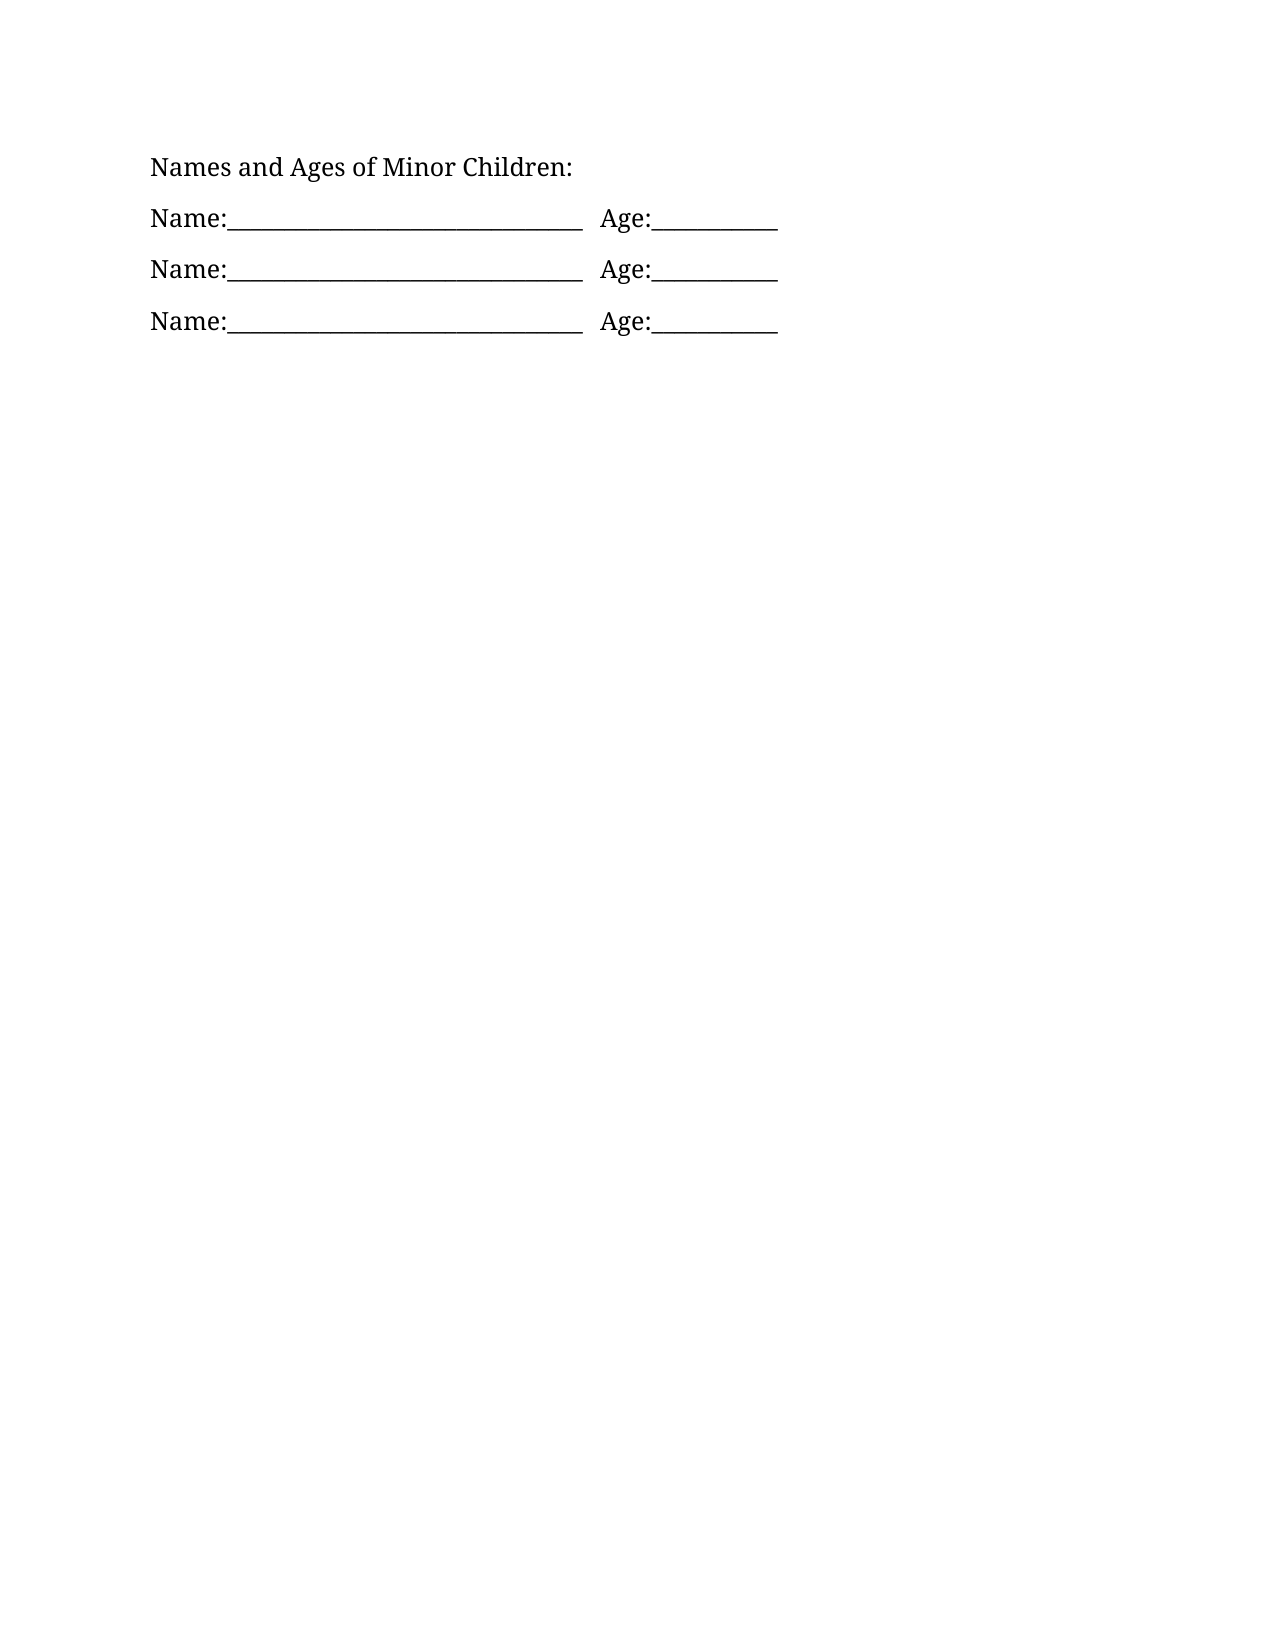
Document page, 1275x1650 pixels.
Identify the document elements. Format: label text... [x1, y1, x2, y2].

text Name:_______________________________ Age:___________ [150, 303, 1125, 337]
text Name:_______________________________ Age:___________ [150, 252, 1125, 286]
text Name:_______________________________ Age:___________ [150, 201, 1125, 235]
text Names and Ages of Minor Children: [150, 150, 1125, 184]
